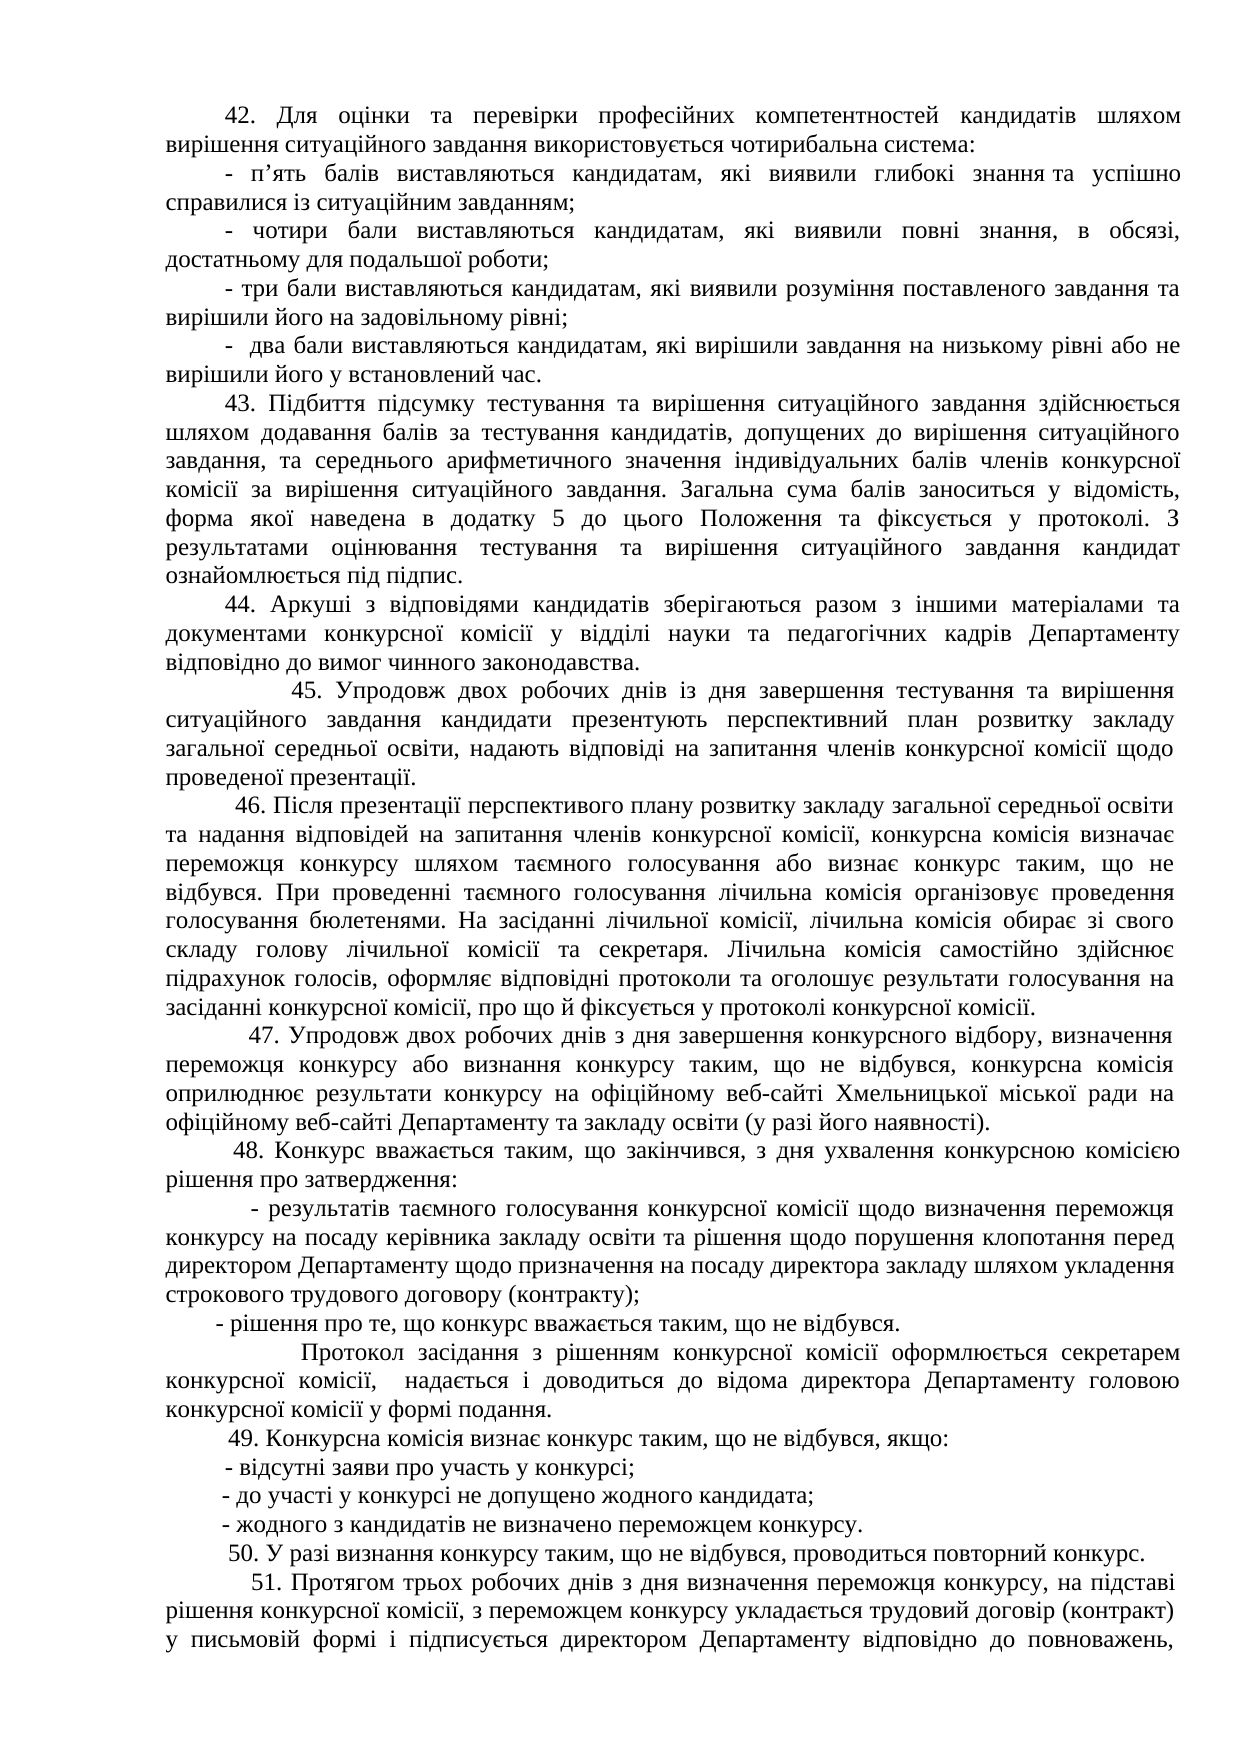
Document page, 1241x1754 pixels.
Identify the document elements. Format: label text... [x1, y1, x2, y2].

text - результатів таємного голосування конкурсної комісії щодо визначення переможця конкурсу на посаду керівника закладу освіти та рішення щодо порушення клопотання перед директором Департаменту щодо призначення на посаду директора закладу шляхом укладення строкового трудового договору (контракту); [165, 1193, 1175, 1308]
text - два бали виставляються кандидатам, які вирішили завдання на низькому рівні або не вирішили його у встановлений час. [165, 330, 1181, 388]
text - до участі у конкурсі не допущено жодного кандидата; [165, 1480, 1181, 1509]
text 46. Після презентації перспективого плану розвитку закладу загальної середньої освіти та надання відповідей на запитання членів конкурсної комісії, конкурсна комісія визначає переможця конкурсу шляхом таємного голосування або визнає конкурс таким, що не відбувся. При проведенні таємного голосування лічильна комісія організовує проведення голосування бюлетенями. На засіданні лічильної комісії, лічильна комісія обирає зі свого складу голову лічильної комісії та секретаря. Лічильна комісія самостійно здійснює підрахунок голосів, оформляє відповідні протоколи та оголошує результати голосування на засіданні конкурсної комісії, про що й фіксується у протоколі конкурсної комісії. [165, 790, 1175, 1020]
text 48. Конкурс вважається таким, що закінчився, з дня ухвалення конкурсною комісією рішення про затвердження: [165, 1135, 1181, 1193]
text 47. Упродовж двох робочих днів з дня завершення конкурсного відбору, визначення переможця конкурсу або визнання конкурсу таким, що не відбувся, конкурсна комісія оприлюднює результати конкурсу на офіційному веб-сайті Хмельницької міської ради на офіційному веб-сайті Департаменту та закладу освіти (у разі його наявності). [165, 1020, 1175, 1135]
text - три бали виставляються кандидатам, які виявили розуміння поставленого завдання та вирішили його на задовільному рівні; [165, 273, 1181, 330]
text Протокол засідання з рішенням конкурсної комісії оформлюється секретарем конкурсної комісії, надається і доводиться до відома директора Департаменту головою конкурсної комісії у формі подання. [165, 1337, 1181, 1423]
text 44. Аркуші з відповідями кандидатів зберігаються разом з іншими матеріалами та документами конкурсної комісії у відділі науки та педагогічних кадрів Департаменту відповідно до вимог чинного законодавства. [165, 589, 1181, 675]
text - жодного з кандидатів не визначено переможцем конкурсу. [165, 1509, 1181, 1538]
text - п’ять балів виставляються кандидатам, які виявили глибокі знання та успішно справилися із ситуаційним завданням; [165, 158, 1181, 215]
text 50. У разі визнання конкурсу таким, що не відбувся, проводиться повторний конкурс. [165, 1538, 1181, 1567]
text 42. Для оцінки та перевірки професійних компетентностей кандидатів шляхом вирішення ситуаційного завдання використовується чотирибальна система: [165, 100, 1181, 158]
text - відсутні заяви про участь у конкурсі; [165, 1452, 1181, 1480]
text - чотири бали виставляються кандидатам, які виявили повні знання, в обсязі, достатньому для подальшої роботи; [165, 215, 1181, 273]
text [165, 1567, 1175, 1653]
text - рішення про те, що конкурс вважається таким, що не відбувся. [165, 1308, 1175, 1337]
text 43. Підбиття підсумку тестування та вирішення ситуаційного завдання здійснюється шляхом додавання балів за тестування кандидатів, допущених до вирішення ситуаційного завдання, та середнього арифметичного значення індивідуальних балів членів конкурсної комісії за вирішення ситуаційного завдання. Загальна сума балів заноситься у відомість, форма якої наведена в додатку 5 до цього Положення та фіксується у протоколі. З результатами оцінювання тестування та вирішення ситуаційного завдання кандидат ознайомлюється під підпис. [165, 388, 1181, 589]
text 49. Конкурсна комісія визнає конкурс таким, що не відбувся, якщо: [165, 1423, 1175, 1452]
text 45. Упродовж двох робочих днів із дня завершення тестування та вирішення ситуаційного завдання кандидати презентують перспективний план розвитку закладу загальної середньої освіти, надають відповіді на запитання членів конкурсної комісії щодо проведеної презентації. [165, 675, 1175, 790]
